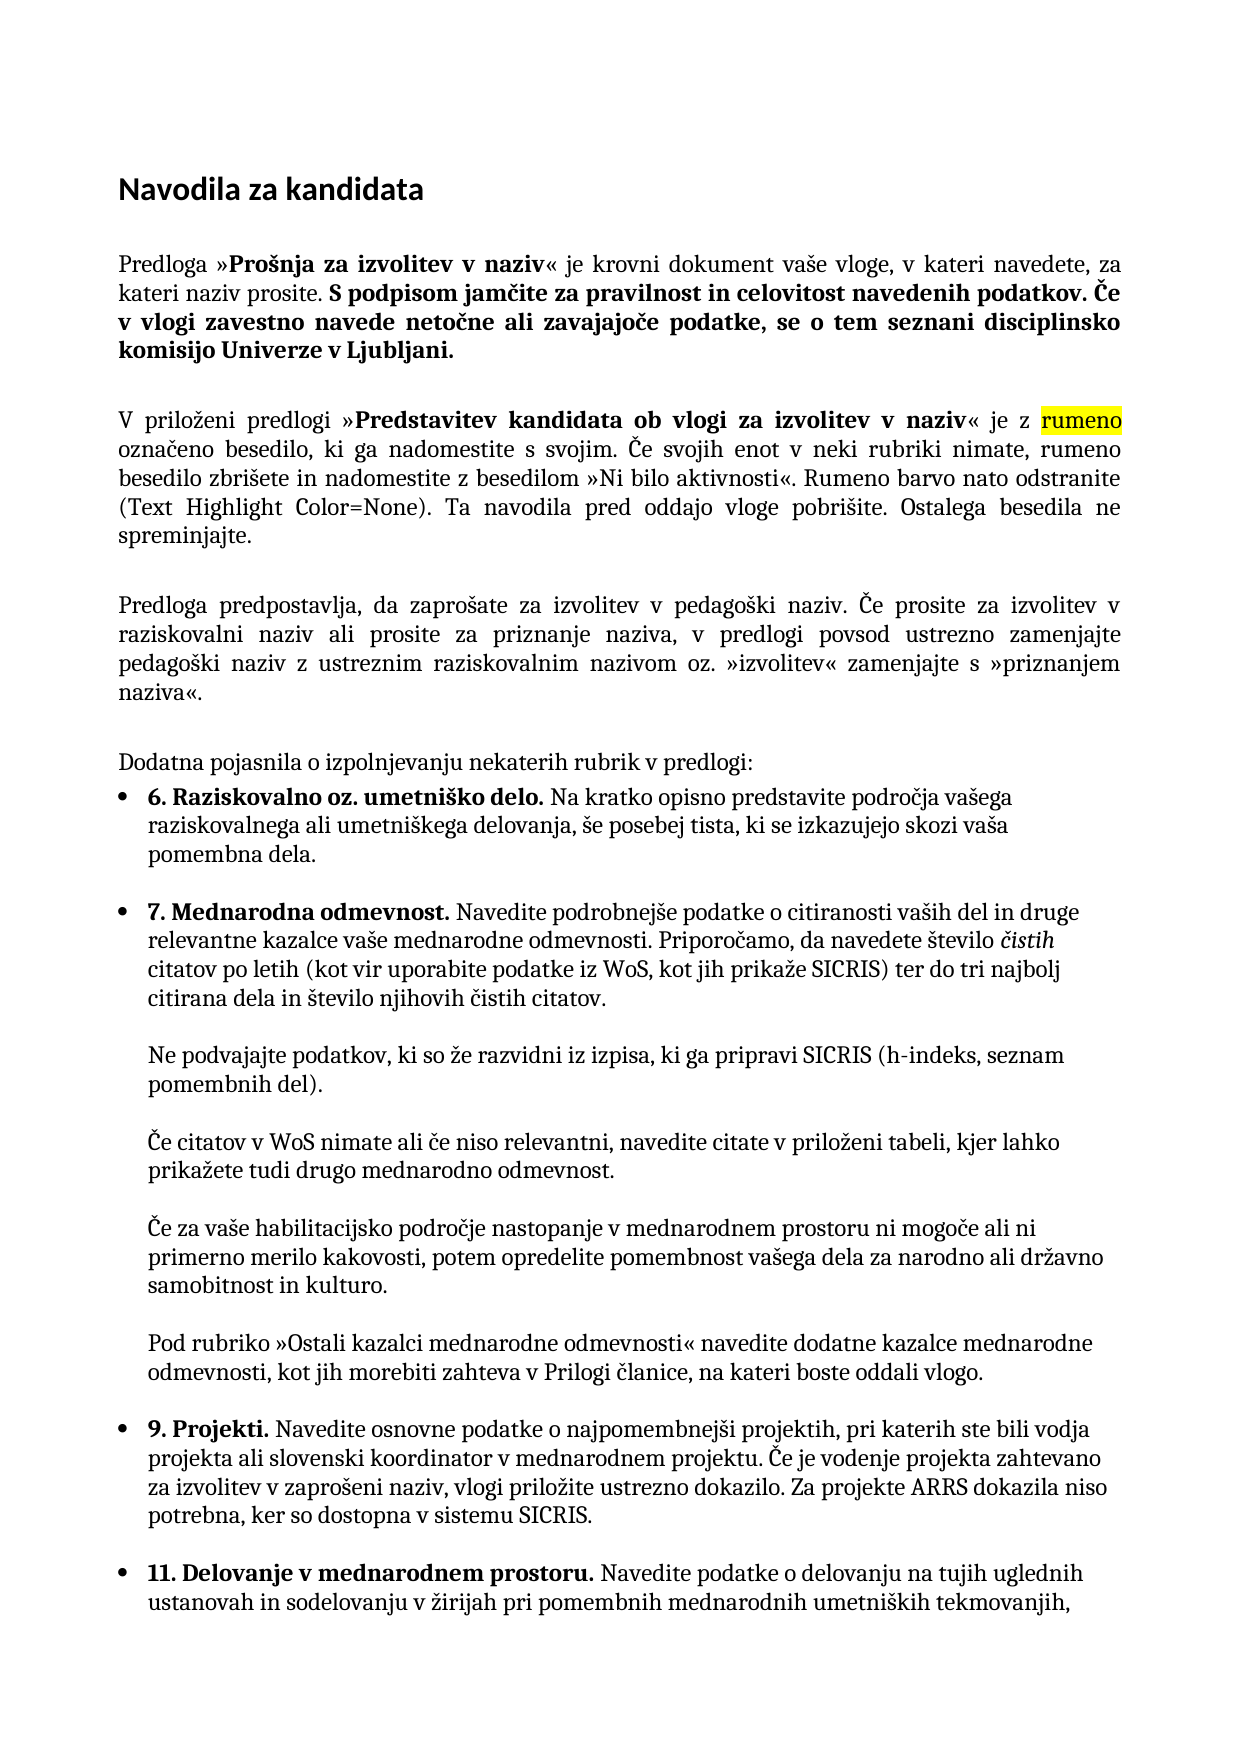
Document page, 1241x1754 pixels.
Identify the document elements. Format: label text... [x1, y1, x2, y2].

text Dodatna pojasnila o izpolnjevanju nekaterih rubrik v predlogi: [118, 748, 1122, 776]
list 7. Mednarodna odmevnost. Navedite podrobnejše podatke o citiranosti vaših del in druge relevantne kazalce vaše mednarodne odmevnosti. Priporočamo, da navedete število čistih citatov po letih (kot vir uporabite podatke iz WoS, kot jih prikaže SICRIS) ter do tri najbolj citirana dela in število njihovih čistih citatov. Ne podvajajte podatkov, ki so že razvidni iz izpisa, ki ga pripravi SICRIS (h-indeks, seznam pomembnih del). Če citatov v WoS nimate ali če niso relevantni, navedite citate v priloženi tabeli, kjer lahko prikažete tudi drugo mednarodno odmevnost. Če za vaše habilitacijsko področje nastopanje v mednarodnem prostoru ni mogoče ali ni primerno merilo kakovosti, potem opredelite pomembnost vašega dela za narodno ali državno samobitnost in kulturo. Pod rubriko »Ostali kazalci mednarodne odmevnosti« navedite dodatne kazalce mednarodne odmevnosti, kot jih morebiti zahteva v Prilogi članice, na kateri boste oddali vlogo. [118, 898, 1122, 1415]
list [118, 1559, 1122, 1616]
list 6. Raziskovalno oz. umetniško delo. Na kratko opisno predstavite področja vašega raziskovalnega ali umetniškega delovanja, še posebej tista, ki se izkazujejo skozi vaša pomembna dela. [118, 783, 1122, 898]
list 9. Projekti. Navedite osnovne podatke o najpomembnejši projektih, pri katerih ste bili vodja projekta ali slovenski koordinator v mednarodnem projektu. Če je vodenje projekta zahtevano za izvolitev v zaprošeni naziv, vlogi priložite ustrezno dokazilo. Za projekte ARRS dokazila niso potrebna, ker so dostopna v sistemu SICRIS. [118, 1415, 1122, 1559]
text Predloga predpostavlja, da zaprošate za izvolitev v pedagoški naziv. Če prosite za izvolitev v raziskovalni naziv ali prosite za priznanje naziva, v predlogi povsod ustrezno zamenjajte pedagoški naziv z ustreznim raziskovalnim nazivom oz. »izvolitev« zamenjajte s »priznanjem naziva«. [118, 591, 1122, 706]
text V priloženi predlogi »Predstavitev kandidata ob vlogi za izvolitev v naziv« je z rumeno označeno besedilo, ki ga nadomestite s svojim. Če svojih enot v neki rubriki nimate, rumeno besedilo zbrišete in nadomestite z besedilom »Ni bilo aktivnosti«. Rumeno barvo nato odstranite (Text Highlight Color=None). Ta navodila pred oddajo vloge pobrišite. Ostalega besedila ne spreminjajte. [118, 406, 1122, 550]
subtitle Navodila za kandidata [118, 168, 1122, 209]
text Predloga »Prošnja za izvolitev v naziv« je krovni dokument vaše vloge, v kateri navedete, za kateri naziv prosite. S podpisom jamčite za pravilnost in celovitost navedenih podatkov. Če v vlogi zavestno navede netočne ali zavajajoče podatke, se o tem seznani disciplinsko komisijo Univerze v Ljubljani. [118, 250, 1122, 365]
